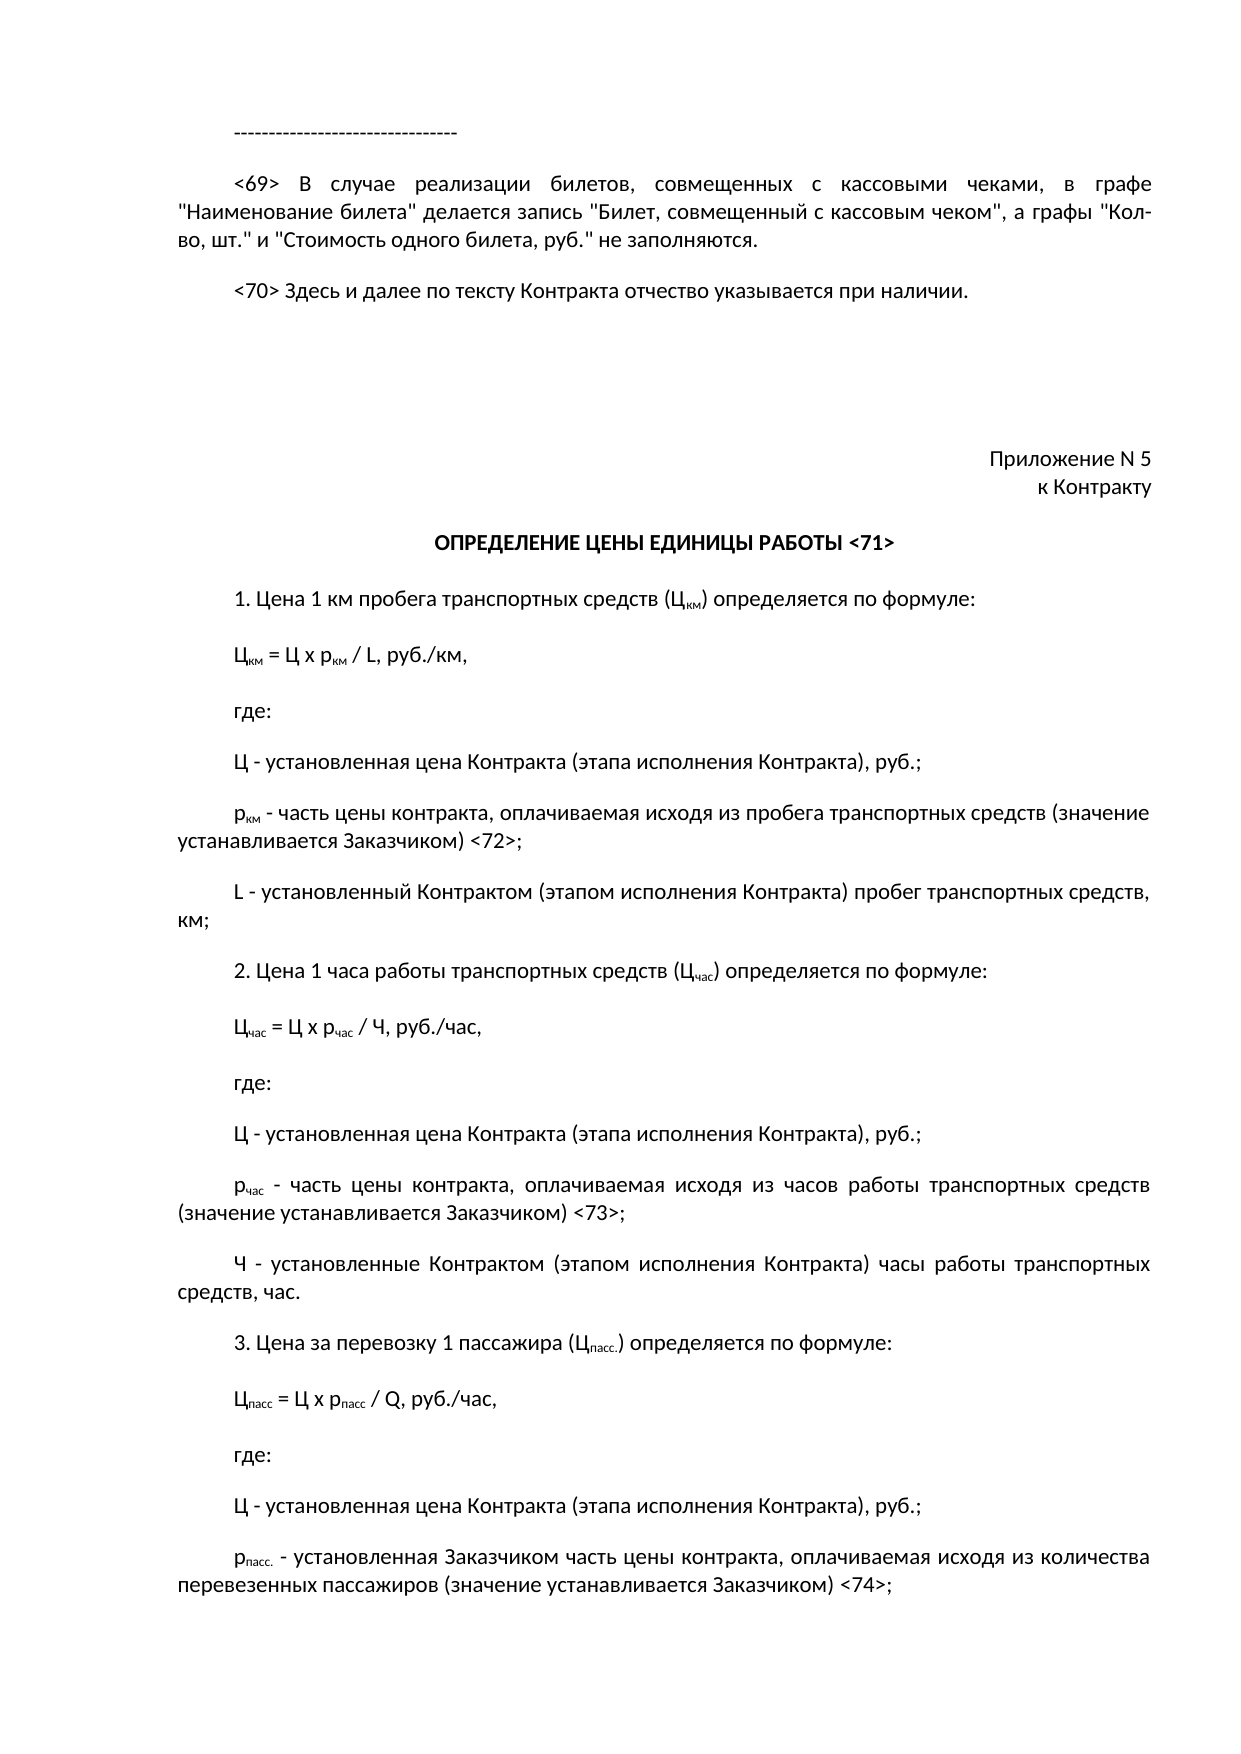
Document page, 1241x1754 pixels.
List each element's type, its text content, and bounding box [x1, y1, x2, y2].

text pпасс. - установленная Заказчиком часть цены контракта, оплачиваемая исходя из количества перевезенных пассажиров (значение устанавливается Заказчиком) <74>; [177, 1542, 1152, 1598]
text Цчас = Ц x pчас / Ч, руб./час, [177, 1012, 1152, 1040]
text pчас - часть цены контракта, оплачиваемая исходя из часов работы транспортных средств (значение устанавливается Заказчиком) <73>; [177, 1170, 1152, 1226]
text Цкм = Ц x pкм / L, руб./км, [177, 640, 1152, 668]
title ОПРЕДЕЛЕНИЕ ЦЕНЫ ЕДИНИЦЫ РАБОТЫ <71> [177, 528, 1152, 556]
text Цпасс = Ц x pпасс / Q, руб./час, [177, 1384, 1152, 1412]
text 2. Цена 1 часа работы транспортных средств (Цчас) определяется по формуле: [177, 956, 1152, 984]
text Приложение N 5 [177, 444, 1152, 472]
text <70> Здесь и далее по тексту Контракта отчество указывается при наличии. [177, 276, 1152, 304]
text где: [177, 1440, 1152, 1468]
text Ц - установленная цена Контракта (этапа исполнения Контракта), руб.; [177, 747, 1152, 775]
text 3. Цена за перевозку 1 пассажира (Цпасс.) определяется по формуле: [177, 1328, 1152, 1356]
text L - установленный Контрактом (этапом исполнения Контракта) пробег транспортных средств, км; [177, 877, 1152, 933]
text Ч - установленные Контрактом (этапом исполнения Контракта) часы работы транспортных средств, час. [177, 1249, 1152, 1305]
text pкм - часть цены контракта, оплачиваемая исходя из пробега транспортных средств (значение устанавливается Заказчиком) <72>; [177, 798, 1152, 854]
text Ц - установленная цена Контракта (этапа исполнения Контракта), руб.; [177, 1491, 1152, 1519]
text -------------------------------- [177, 118, 1152, 146]
text Ц - установленная цена Контракта (этапа исполнения Контракта), руб.; [177, 1119, 1152, 1147]
text 1. Цена 1 км пробега транспортных средств (Цкм) определяется по формуле: [177, 584, 1152, 612]
text где: [177, 696, 1152, 724]
text <69> В случае реализации билетов, совмещенных с кассовыми чеками, в графе "Наименование билета" делается запись "Билет, совмещенный с кассовым чеком", а графы "Кол-во, шт." и "Стоимость одного билета, руб." не заполняются. [177, 169, 1152, 253]
text к Контракту [177, 472, 1152, 500]
text где: [177, 1068, 1152, 1096]
